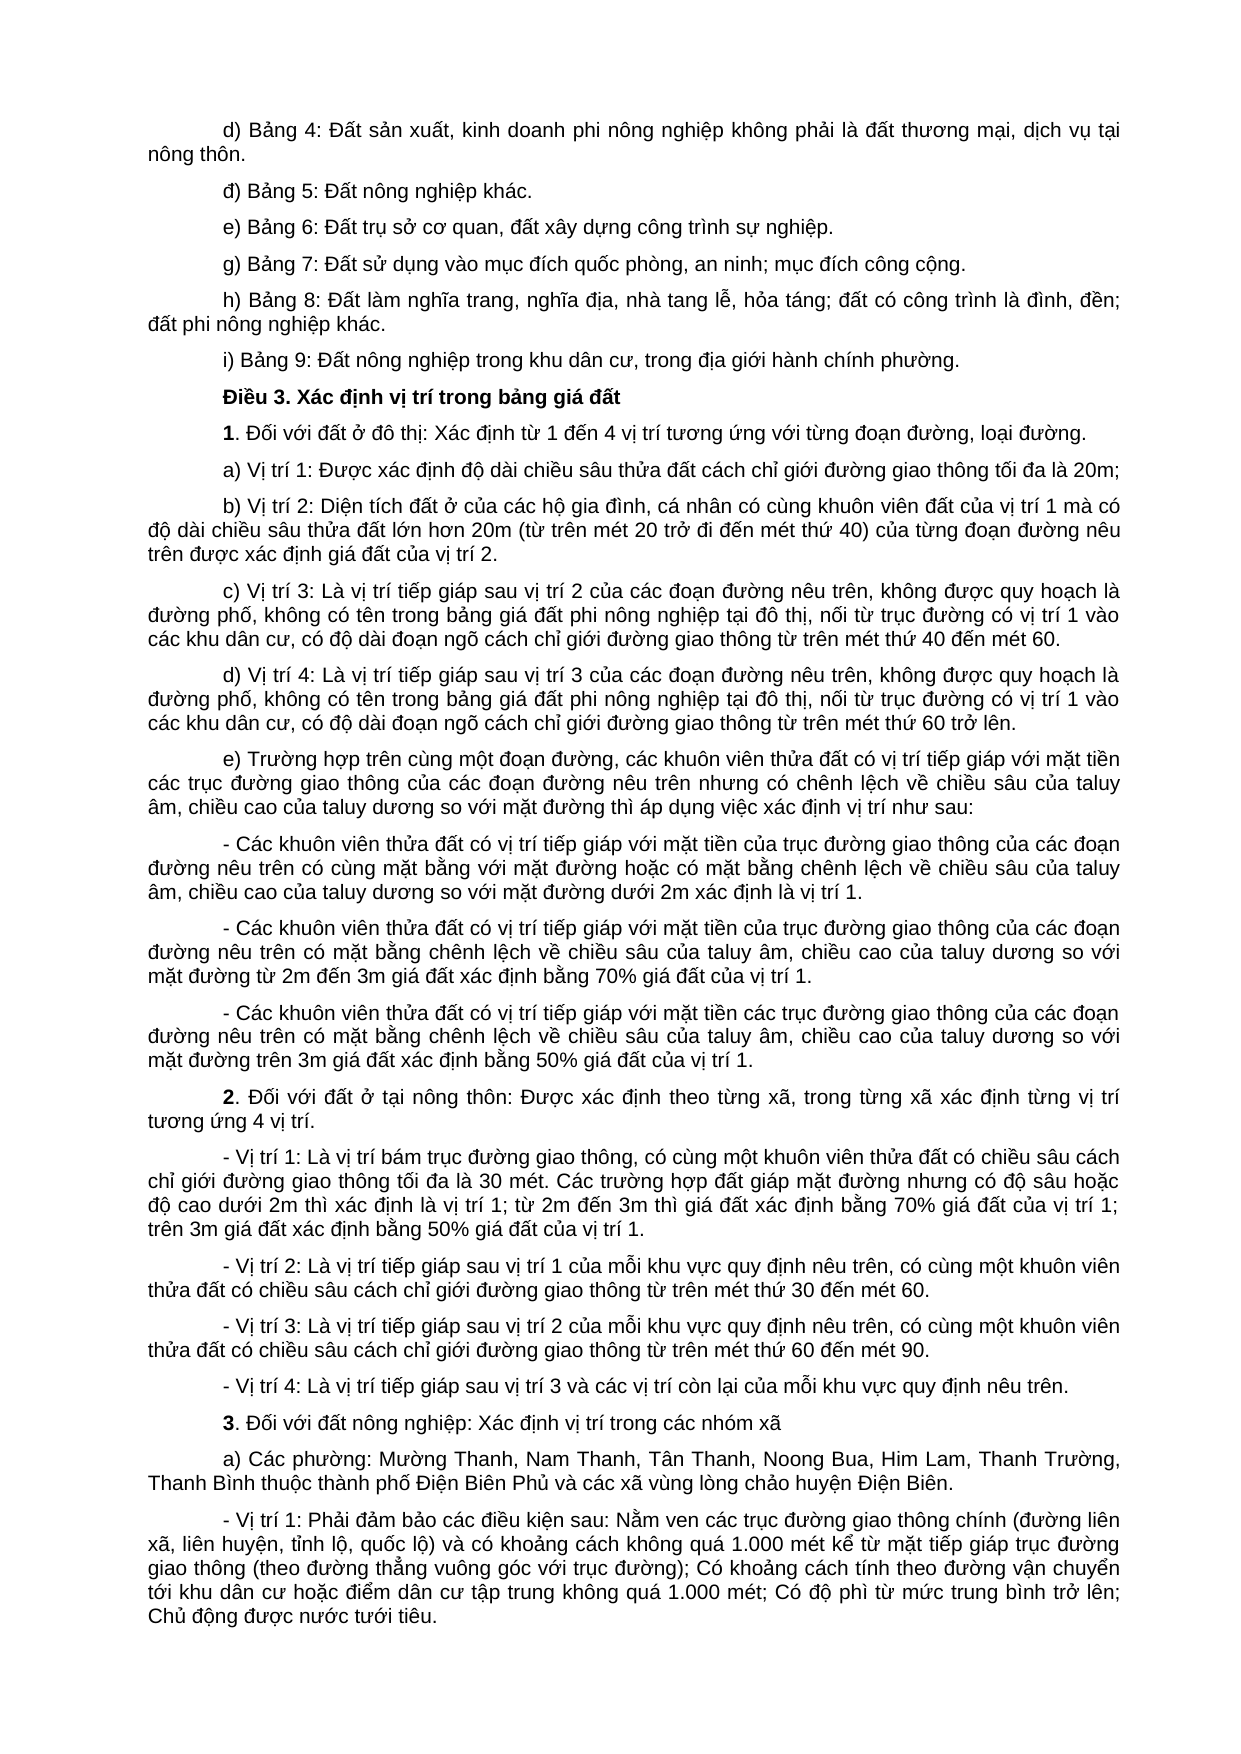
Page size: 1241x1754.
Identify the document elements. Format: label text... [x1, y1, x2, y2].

text e) Bảng 6: Đất trụ sở cơ quan, đất xây dựng công trình sự nghiệp. [148, 215, 1122, 239]
text i) Bảng 9: Đất nông nghiệp trong khu dân cư, trong địa giới hành chính phường. [148, 348, 1122, 372]
text a) Vị trí 1: Được xác định độ dài chiều sâu thửa đất cách chỉ giới đường giao thông tối đa là 20m; [148, 458, 1122, 482]
text Điều 3. Xác định vị trí trong bảng giá đất [148, 385, 1122, 409]
text d) Bảng 4: Đất sản xuất, kinh doanh phi nông nghiệp không phải là đất thương mại, dịch vụ tại nông thôn. [148, 118, 1122, 166]
text g) Bảng 7: Đất sử dụng vào mục đích quốc phòng, an ninh; mục đích công cộng. [148, 251, 1122, 275]
text - Các khuôn viên thửa đất có vị trí tiếp giáp với mặt tiền của trục đường giao thông của các đoạn đường nêu trên có cùng mặt bằng với mặt đường hoặc có mặt bằng chênh lệch về chiều sâu của taluy âm, chiều cao của taluy dương so với mặt đường dưới 2m xác định là vị trí 1. [148, 832, 1122, 903]
text 1. Đối với đất ở đô thị: Xác định từ 1 đến 4 vị trí tương ứng với từng đoạn đường, loại đường. [148, 421, 1122, 445]
text - Các khuôn viên thửa đất có vị trí tiếp giáp với mặt tiền của trục đường giao thông của các đoạn đường nêu trên có mặt bằng chênh lệch về chiều sâu của taluy âm, chiều cao của taluy dương so với mặt đường từ 2m đến 3m giá đất xác định bằng 70% giá đất của vị trí 1. [148, 916, 1122, 988]
text - Các khuôn viên thửa đất có vị trí tiếp giáp với mặt tiền các trục đường giao thông của các đoạn đường nêu trên có mặt bằng chênh lệch về chiều sâu của taluy âm, chiều cao của taluy dương so với mặt đường trên 3m giá đất xác định bằng 50% giá đất của vị trí 1. [148, 1000, 1122, 1072]
text 2. Đối với đất ở tại nông thôn: Được xác định theo từng xã, trong từng xã xác định từng vị trí tương ứng 4 vị trí. [148, 1085, 1122, 1133]
text - Vị trí 4: Là vị trí tiếp giáp sau vị trí 3 và các vị trí còn lại của mỗi khu vực quy định nêu trên. [148, 1374, 1122, 1398]
text 3. Đối với đất nông nghiệp: Xác định vị trí trong các nhóm xã [148, 1411, 1122, 1435]
text a) Các phường: Mường Thanh, Nam Thanh, Tân Thanh, Noong Bua, Him Lam, Thanh Trường, Thanh Bình thuộc thành phố Điện Biên Phủ và các xã vùng lòng chảo huyện Điện Biên. [148, 1447, 1122, 1495]
text h) Bảng 8: Đất làm nghĩa trang, nghĩa địa, nhà tang lễ, hỏa táng; đất có công trình là đình, đền; đất phi nông nghiệp khác. [148, 288, 1122, 336]
text e) Trường hợp trên cùng một đoạn đường, các khuôn viên thửa đất có vị trí tiếp giáp với mặt tiền các trục đường giao thông của các đoạn đường nêu trên nhưng có chênh lệch về chiều sâu của taluy âm, chiều cao của taluy dương so với mặt đường thì áp dụng việc xác định vị trí như sau: [148, 747, 1122, 819]
text - Vị trí 1: Là vị trí bám trục đường giao thông, có cùng một khuôn viên thửa đất có chiều sâu cách chỉ giới đường giao thông tối đa là 30 mét. Các trường hợp đất giáp mặt đường nhưng có độ sâu hoặc độ cao dưới 2m thì xác định là vị trí 1; từ 2m đến 3m thì giá đất xác định bằng 70% giá đất của vị trí 1; trên 3m giá đất xác định bằng 50% giá đất của vị trí 1. [148, 1145, 1122, 1241]
text d) Vị trí 4: Là vị trí tiếp giáp sau vị trí 3 của các đoạn đường nêu trên, không được quy hoạch là đường phố, không có tên trong bảng giá đất phi nông nghiệp tại đô thị, nối từ trục đường có vị trí 1 vào các khu dân cư, có độ dài đoạn ngõ cách chỉ giới đường giao thông từ trên mét thứ 60 trở lên. [148, 663, 1122, 735]
text - Vị trí 3: Là vị trí tiếp giáp sau vị trí 2 của mỗi khu vực quy định nêu trên, có cùng một khuôn viên thửa đất có chiều sâu cách chỉ giới đường giao thông từ trên mét thứ 60 đến mét 90. [148, 1314, 1122, 1362]
text đ) Bảng 5: Đất nông nghiệp khác. [148, 178, 1122, 202]
text - Vị trí 2: Là vị trí tiếp giáp sau vị trí 1 của mỗi khu vực quy định nêu trên, có cùng một khuôn viên thửa đất có chiều sâu cách chỉ giới đường giao thông từ trên mét thứ 30 đến mét 60. [148, 1253, 1122, 1301]
text - Vị trí 1: Phải đảm bảo các điều kiện sau: Nằm ven các trục đường giao thông chính (đường liên xã, liên huyện, tỉnh lộ, quốc lộ) và có khoảng cách không quá 1.000 mét kể từ mặt tiếp giáp trục đường giao thông (theo đường thẳng vuông góc với trục đường); Có khoảng cách tính theo đường vận chuyển tới khu dân cư hoặc điểm dân cư tập trung không quá 1.000 mét; Có độ phì từ mức trung bình trở lên; Chủ động được nước tưới tiêu. [148, 1508, 1122, 1627]
text b) Vị trí 2: Diện tích đất ở của các hộ gia đình, cá nhân có cùng khuôn viên đất của vị trí 1 mà có độ dài chiều sâu thửa đất lớn hơn 20m (từ trên mét 20 trở đi đến mét thứ 40) của từng đoạn đường nêu trên được xác định giá đất của vị trí 2. [148, 494, 1122, 566]
text c) Vị trí 3: Là vị trí tiếp giáp sau vị trí 2 của các đoạn đường nêu trên, không được quy hoạch là đường phố, không có tên trong bảng giá đất phi nông nghiệp tại đô thị, nối từ trục đường có vị trí 1 vào các khu dân cư, có độ dài đoạn ngõ cách chỉ giới đường giao thông từ trên mét thứ 40 đến mét 60. [148, 578, 1122, 650]
